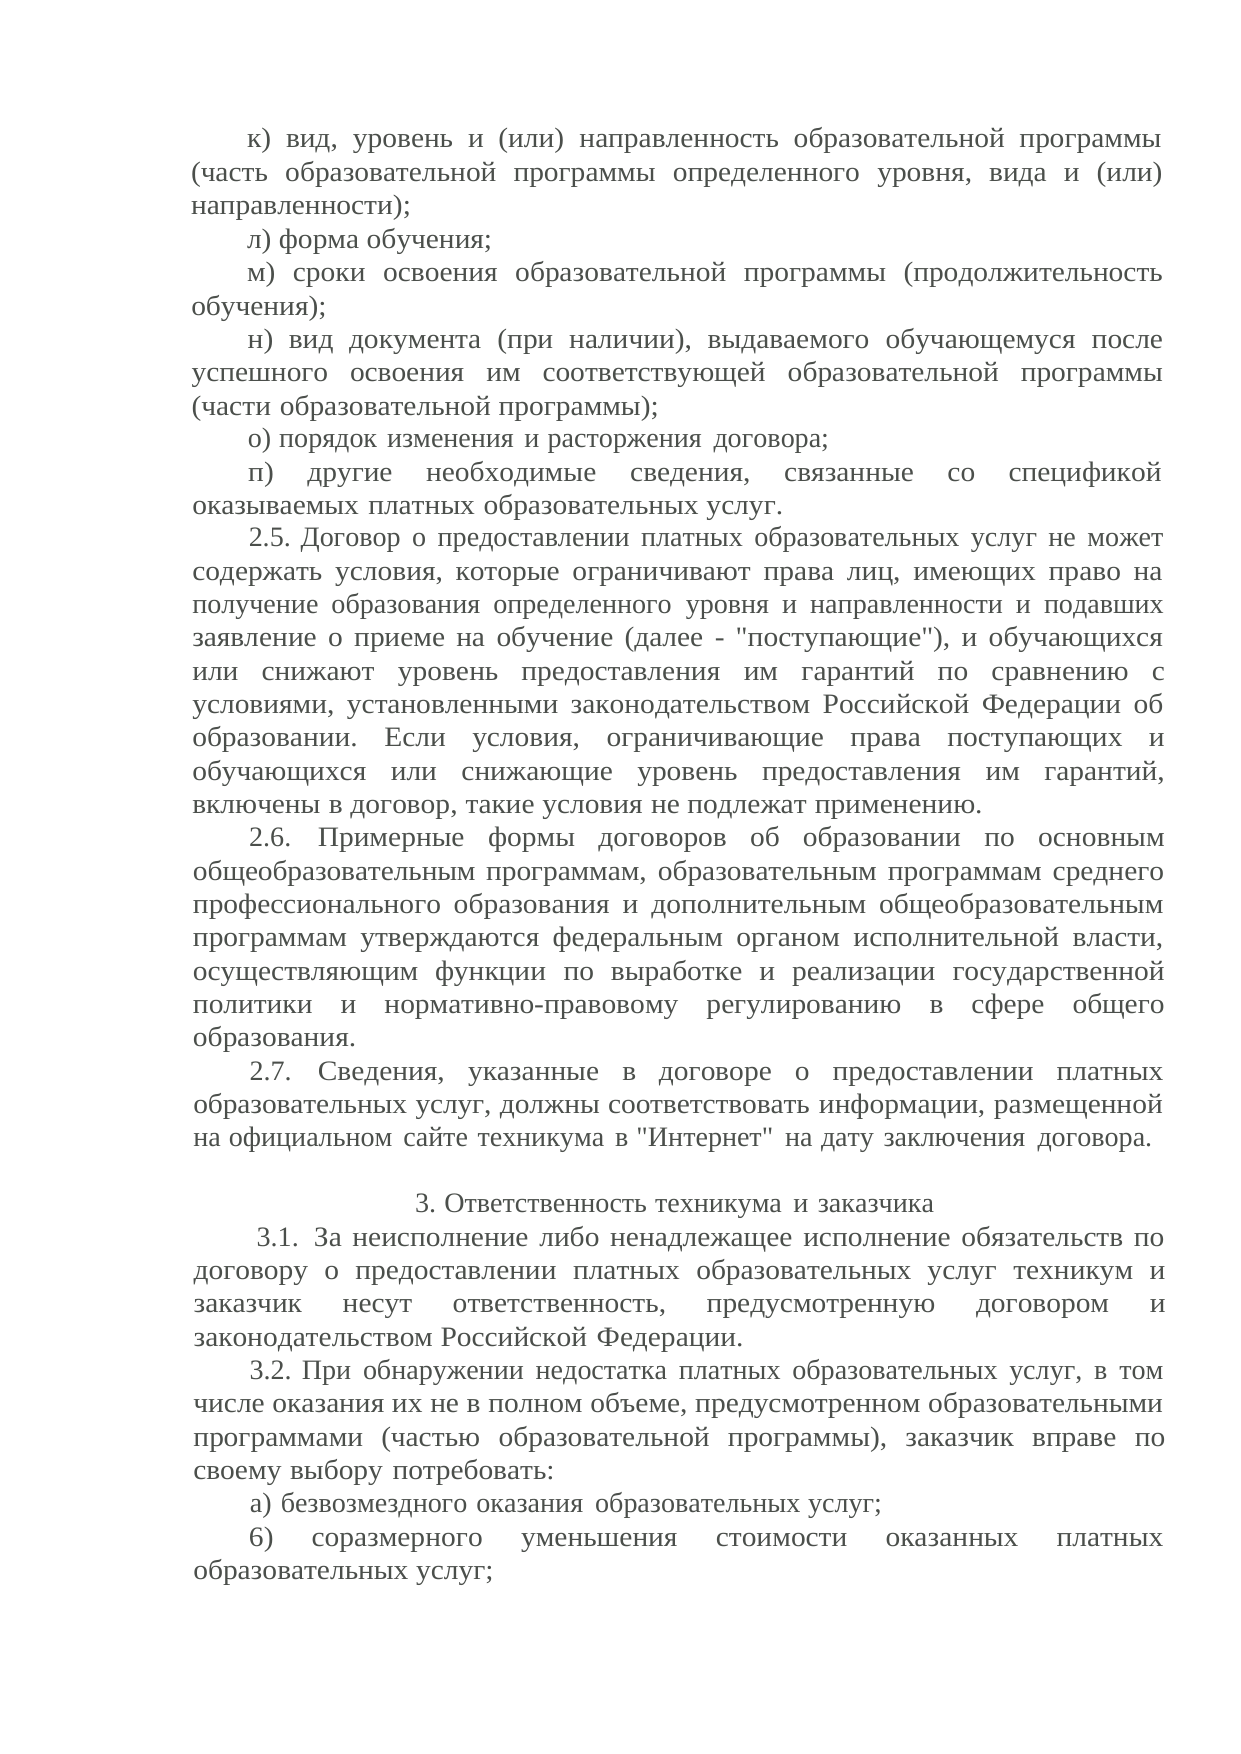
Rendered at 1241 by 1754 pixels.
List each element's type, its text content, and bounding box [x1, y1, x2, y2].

text к) вид, уровень и (или) направленность образовательной программы (часть образовательной программы определенного уровня, вида и (или) направленности); [191, 121, 1162, 221]
text а) безвозмездного оказания образовательных услуг; [249, 1486, 1188, 1518]
text н) вид документа (при наличии), выдаваемого обучающемуся после успешного освоения им соответствующей образовательной программы (части образовательной программы); [191, 322, 1163, 421]
list Ответственность техникума и заказчика [415, 1186, 1188, 1219]
list Примерные формы договоров об образовании по основным общеобразовательным программам, образовательным программам среднего профессионального образования и дополнительным общеобразовательным программам утверждаются федеральным органом исполнительной власти, осуществляющим функции по выработке и реализации государственной политики и нормативно-правовому регулированию в сфере общего образования. [193, 820, 1165, 1053]
text м) сроки освоения образовательной программы (продолжительность обучения); [191, 255, 1163, 321]
list Договор о предоставлении платных образовательных услуг не может содержать условия, которые ограничивают права лиц, имеющих право на получение образования определенного уровня и направленности и подавших заявление о приеме на обучение (далее - "поступающие"), и обучающихся или снижают уровень предоставления им гарантий по сравнению с условиями, установленными законодательством Российской Федерации об образовании. Если условия, ограничивающие права поступающих и обучающихся или снижающие уровень предоставления им гарантий, включены в договор, такие условия не подлежат применению. [192, 520, 1164, 819]
list За неисполнение либо ненадлежащее исполнение обязательств по договору о предоставлении платных образовательных услуг техникум и заказчик несут ответственность, предусмотренную договором и законодательством Российской Федерации. [193, 1219, 1166, 1352]
text п) другие необходимые сведения, связанные со спецификой оказываемых платных образовательных услуг. [192, 455, 1162, 520]
text о) порядок изменения и расторжения договора; [248, 422, 1188, 454]
text 6) соразмерного уменьшения стоимости оказанных платных образовательных услуг; [193, 1520, 1163, 1585]
list Сведения, указанные в договоре о предоставлении платных образовательных услуг, должны соответствовать информации, размещенной на официальном сайте техникума в "Интернет" на дату заключения договора. [193, 1054, 1163, 1153]
text л) форма обучения; [247, 222, 1188, 254]
list При обнаружении недостатка платных образовательных услуг, в том числе оказания их не в полном объеме, предусмотренном образовательными программами (частью образовательной программы), заказчик вправе по своему выбору потребовать: [193, 1353, 1165, 1485]
